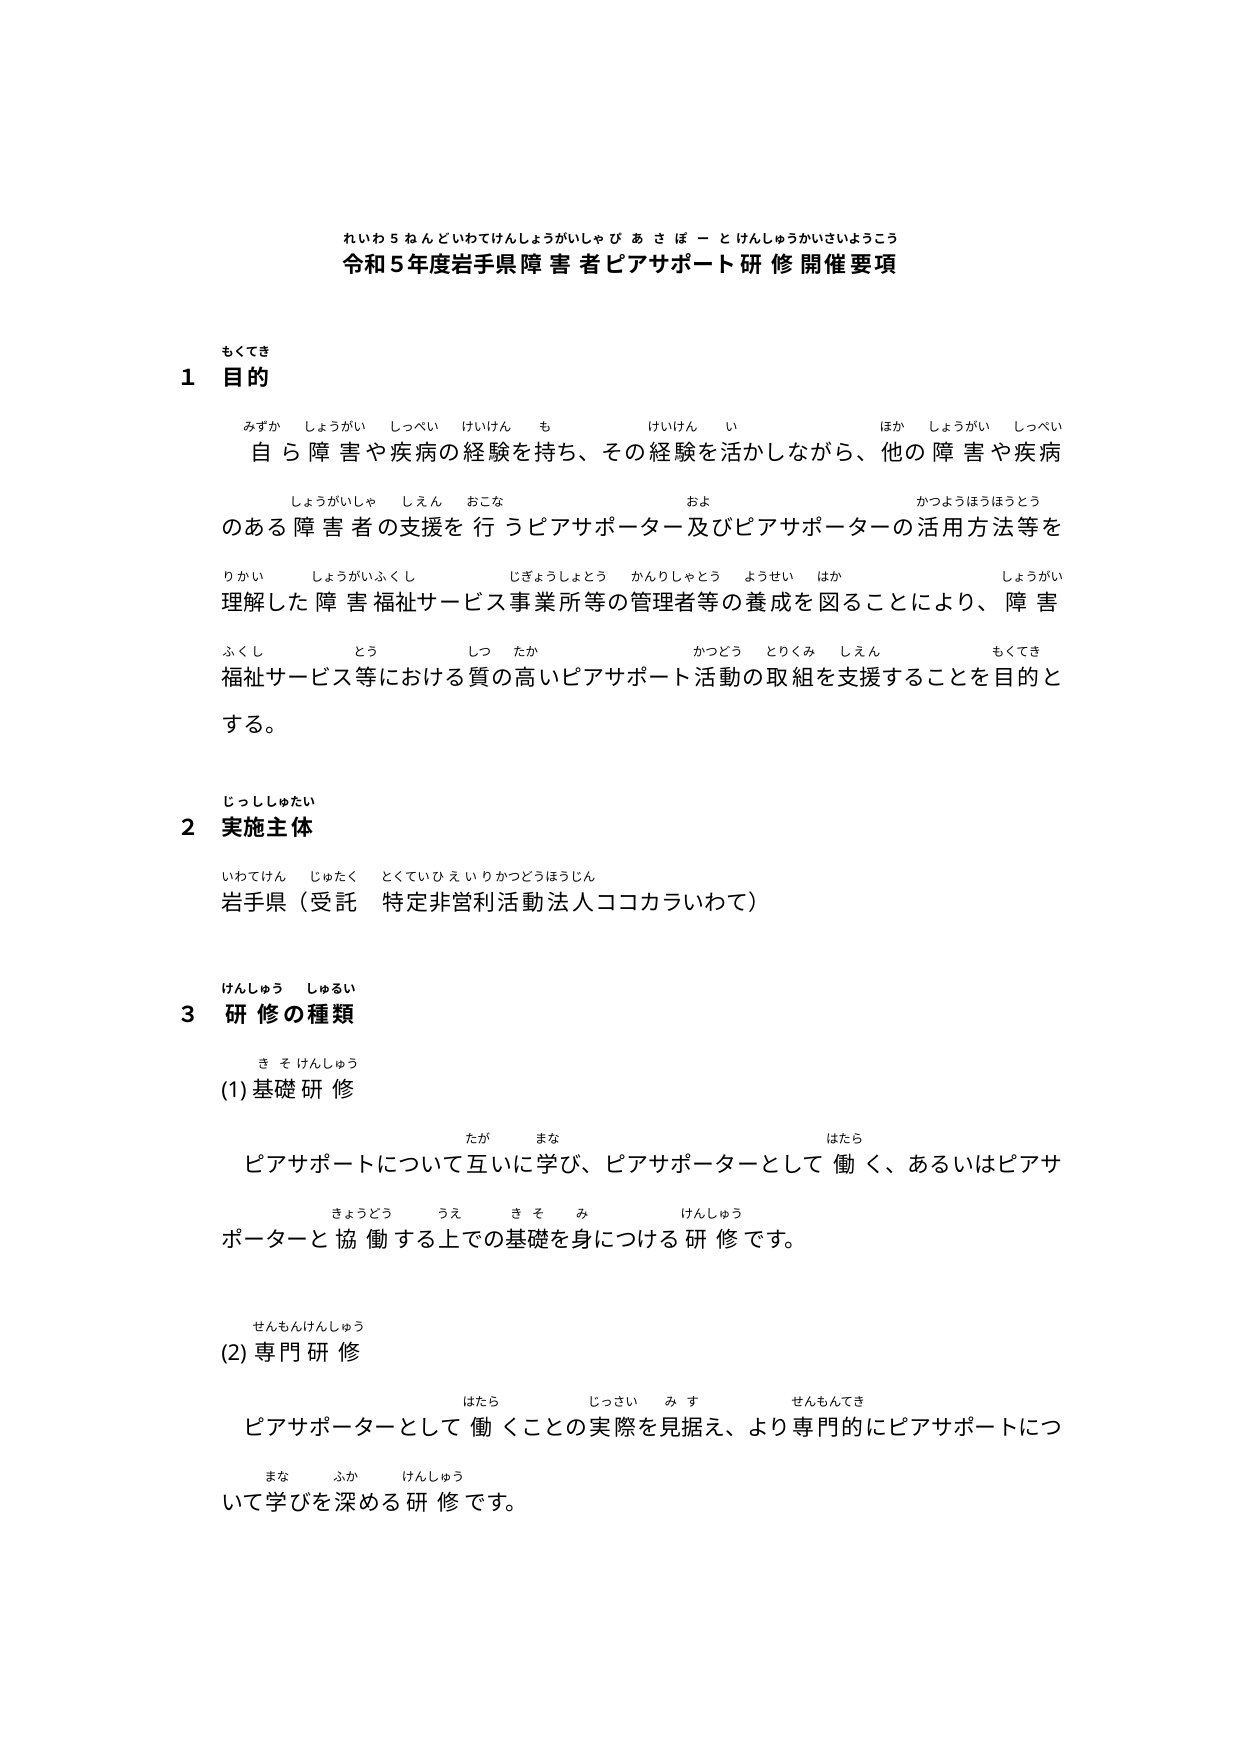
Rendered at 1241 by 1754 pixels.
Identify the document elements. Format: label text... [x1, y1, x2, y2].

text (1) [221, 1042, 1063, 1117]
text １ [177, 329, 1063, 404]
text （ ココカラいわて） [221, 854, 1063, 929]
text ピアサポーターとしてくことのをえ、よりにピアサポートについてびをめるです。 [221, 1379, 1063, 1529]
text ピアサポートについていにび、ピアサポーターとしてく、あるいはピアサポーターとするでのをにつけるです。 [221, 1117, 1063, 1267]
text ２ [177, 779, 1063, 854]
text (2) [221, 1304, 1063, 1379]
text ３ の [177, 967, 1063, 1042]
text らやのをち、そのをかしながら、のやのあるのをうピアサポーターびピアサポーターのをしたサービスののをることにより、サービスにおけるのいピアサポートのをすることをとする。 [221, 404, 1063, 742]
